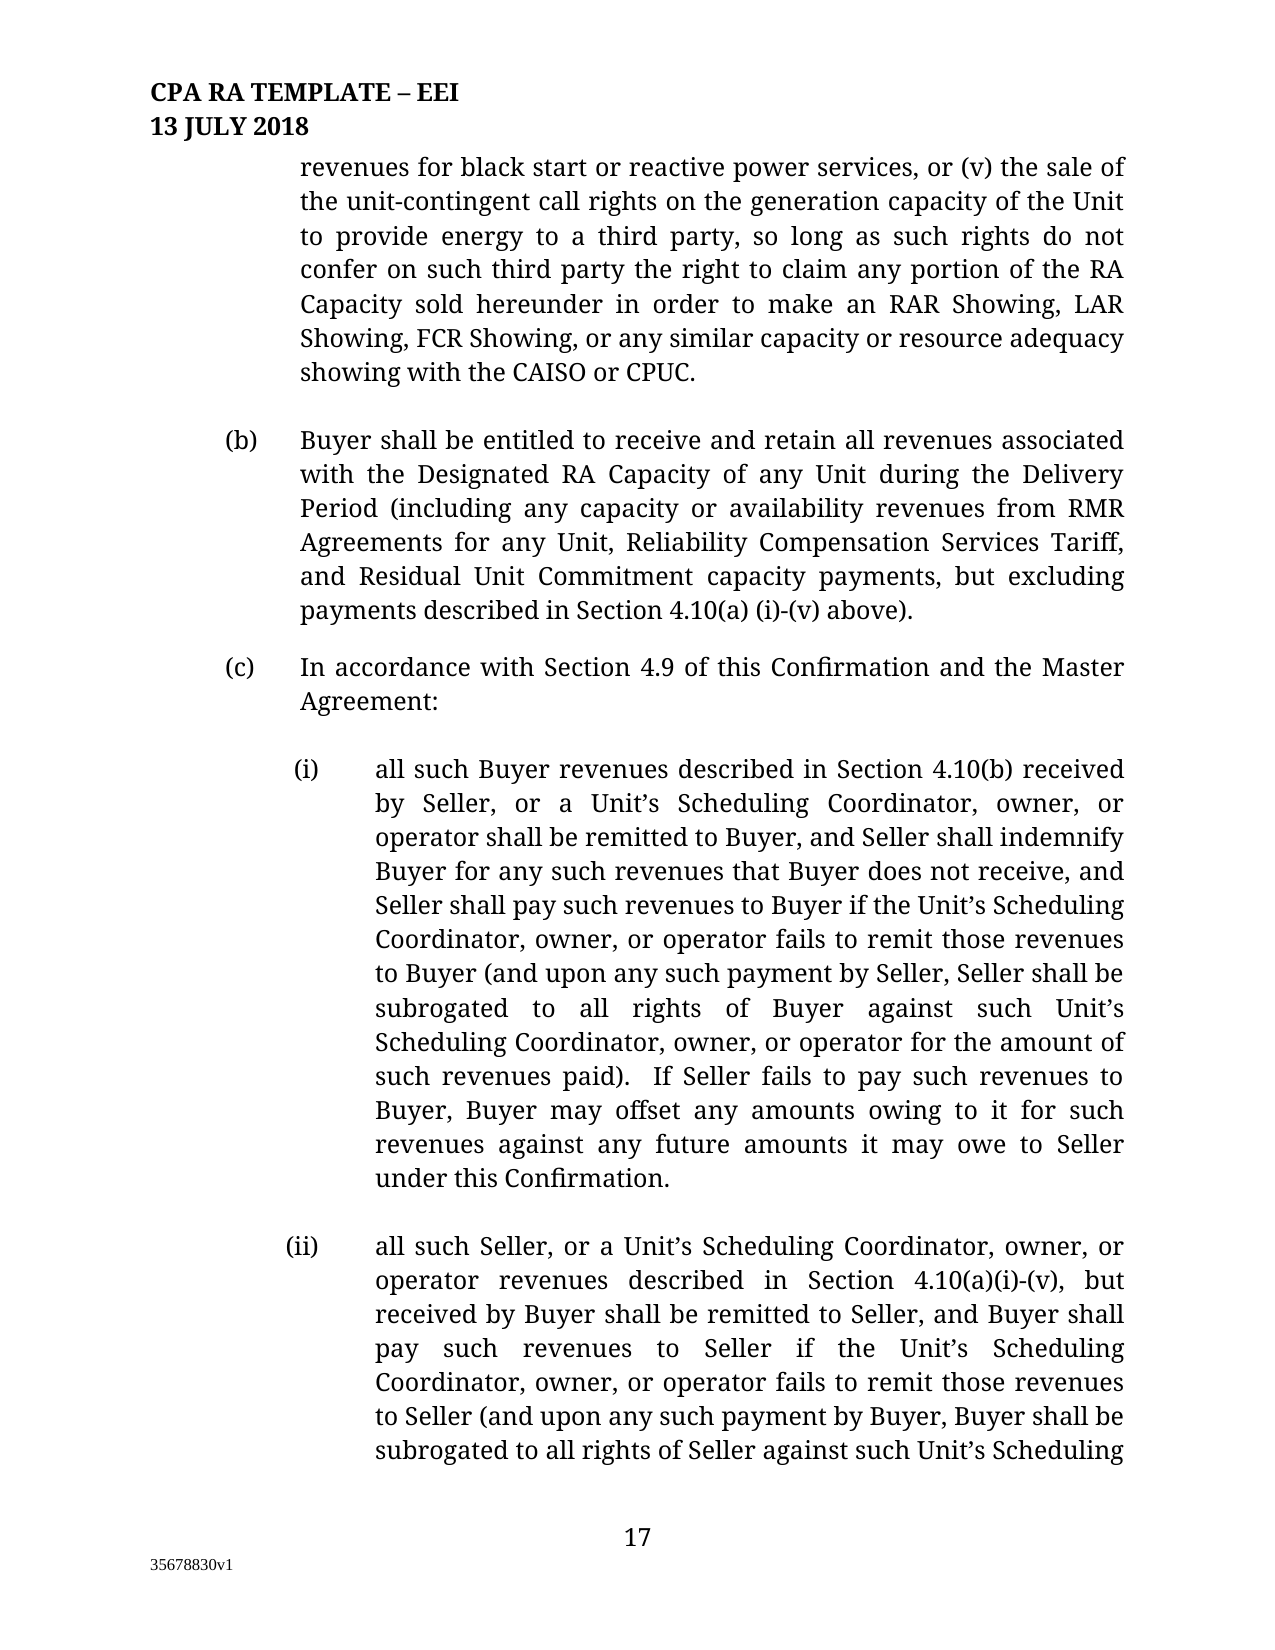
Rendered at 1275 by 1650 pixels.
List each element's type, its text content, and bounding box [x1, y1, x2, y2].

list all such Buyer revenues described in Section 4.10(b) received by Seller, or a Unit’s Scheduling Coordinator, owner, or operator shall be remitted to Buyer, and Seller shall indemnify Buyer for any such revenues that Buyer does not receive, and Seller shall pay such revenues to Buyer if the Unit’s Scheduling Coordinator, owner, or operator fails to remit those revenues to Buyer (and upon any such payment by Seller, Seller shall be subrogated to all rights of Buyer against such Unit’s Scheduling Coordinator, owner, or operator for the amount of such revenues paid). If Seller fails to pay such revenues to Buyer, Buyer may offset any amounts owing to it for such revenues against any future amounts it may owe to Seller under this Confirmation. [319, 752, 1125, 1194]
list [319, 1229, 1125, 1467]
list In accordance with Section 4.9 of this Confirmation and the Master Agreement: [225, 649, 1125, 718]
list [225, 150, 1125, 388]
list Buyer shall be entitled to receive and retain all revenues associated with the Designated RA Capacity of any Unit during the Delivery Period (including any capacity or availability revenues from RMR Agreements for any Unit, Reliability Compensation Services Tariff, and Residual Unit Commitment capacity payments, but excluding payments described in Section 4.10(a) (i)-(v) above). [225, 422, 1125, 627]
